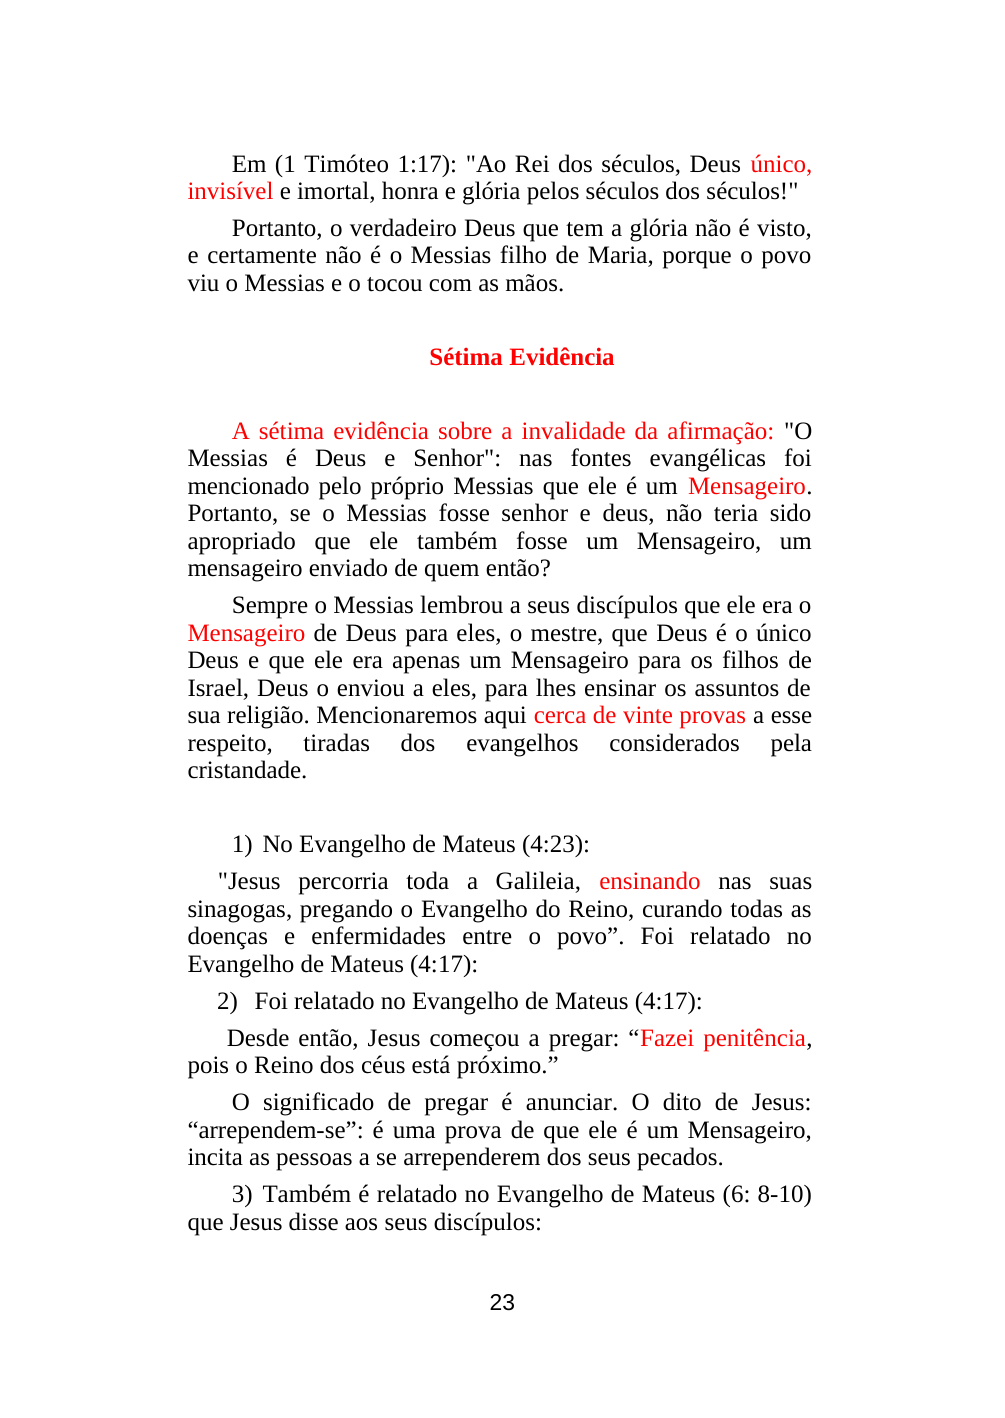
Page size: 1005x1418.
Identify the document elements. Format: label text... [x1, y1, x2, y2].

list No Evangelho de Mateus (4:23): [187, 831, 812, 858]
text Desde então, Jesus começou a pregar: “Fazei penitência, pois o Reino dos céus está próximo.” [187, 1024, 812, 1079]
text O significado de pregar é anunciar. O dito de Jesus: “arrependem-se”: é uma prova de que ele é um Mensageiro, incita as pessoas a se arrependerem dos seus pecados. [187, 1089, 812, 1171]
text Sétima Evidência [187, 343, 812, 371]
text Sempre o Messias lembrou a seus discípulos que ele era o Mensageiro de Deus para eles, o mestre, que Deus é o único Deus e que ele era apenas um Mensageiro para os filhos de Israel, Deus o enviou a eles, para lhes ensinar os assuntos de sua religião. Mencionaremos aqui cerca de vinte provas a esse respeito, tiradas dos evangelhos considerados pela cristandade. [187, 592, 812, 784]
text Em (1 Timóteo 1:17): "Ao Rei dos séculos, Deus único, invisível e imortal, honra e glória pelos séculos dos séculos!" [187, 150, 812, 205]
text A sétima evidência sobre a invalidade da afirmação: "O Messias é Deus e Senhor": nas fontes evangélicas foi mencionado pelo próprio Messias que ele é um Mensageiro. Portanto, se o Messias fosse senhor e deus, não teria sido apropriado que ele também fosse um Mensageiro, um mensageiro enviado de quem então? [187, 417, 812, 582]
text "Jesus percorria toda a Galileia, ensinando nas suas sinagogas, pregando o Evangelho do Reino, curando todas as doenças e enfermidades entre o povo”. Foi relatado no Evangelho de Mateus (4:17): [187, 868, 812, 978]
text Portanto, o verdadeiro Deus que tem a glória não é visto, e certamente não é o Messias filho de Maria, porque o povo viu o Messias e o tocou com as mãos. [187, 214, 812, 297]
list Também é relatado no Evangelho de Mateus (6: 8-10) que Jesus disse aos seus discípulos: [187, 1181, 812, 1236]
list Foi relatado no Evangelho de Mateus (4:17): [217, 987, 812, 1015]
